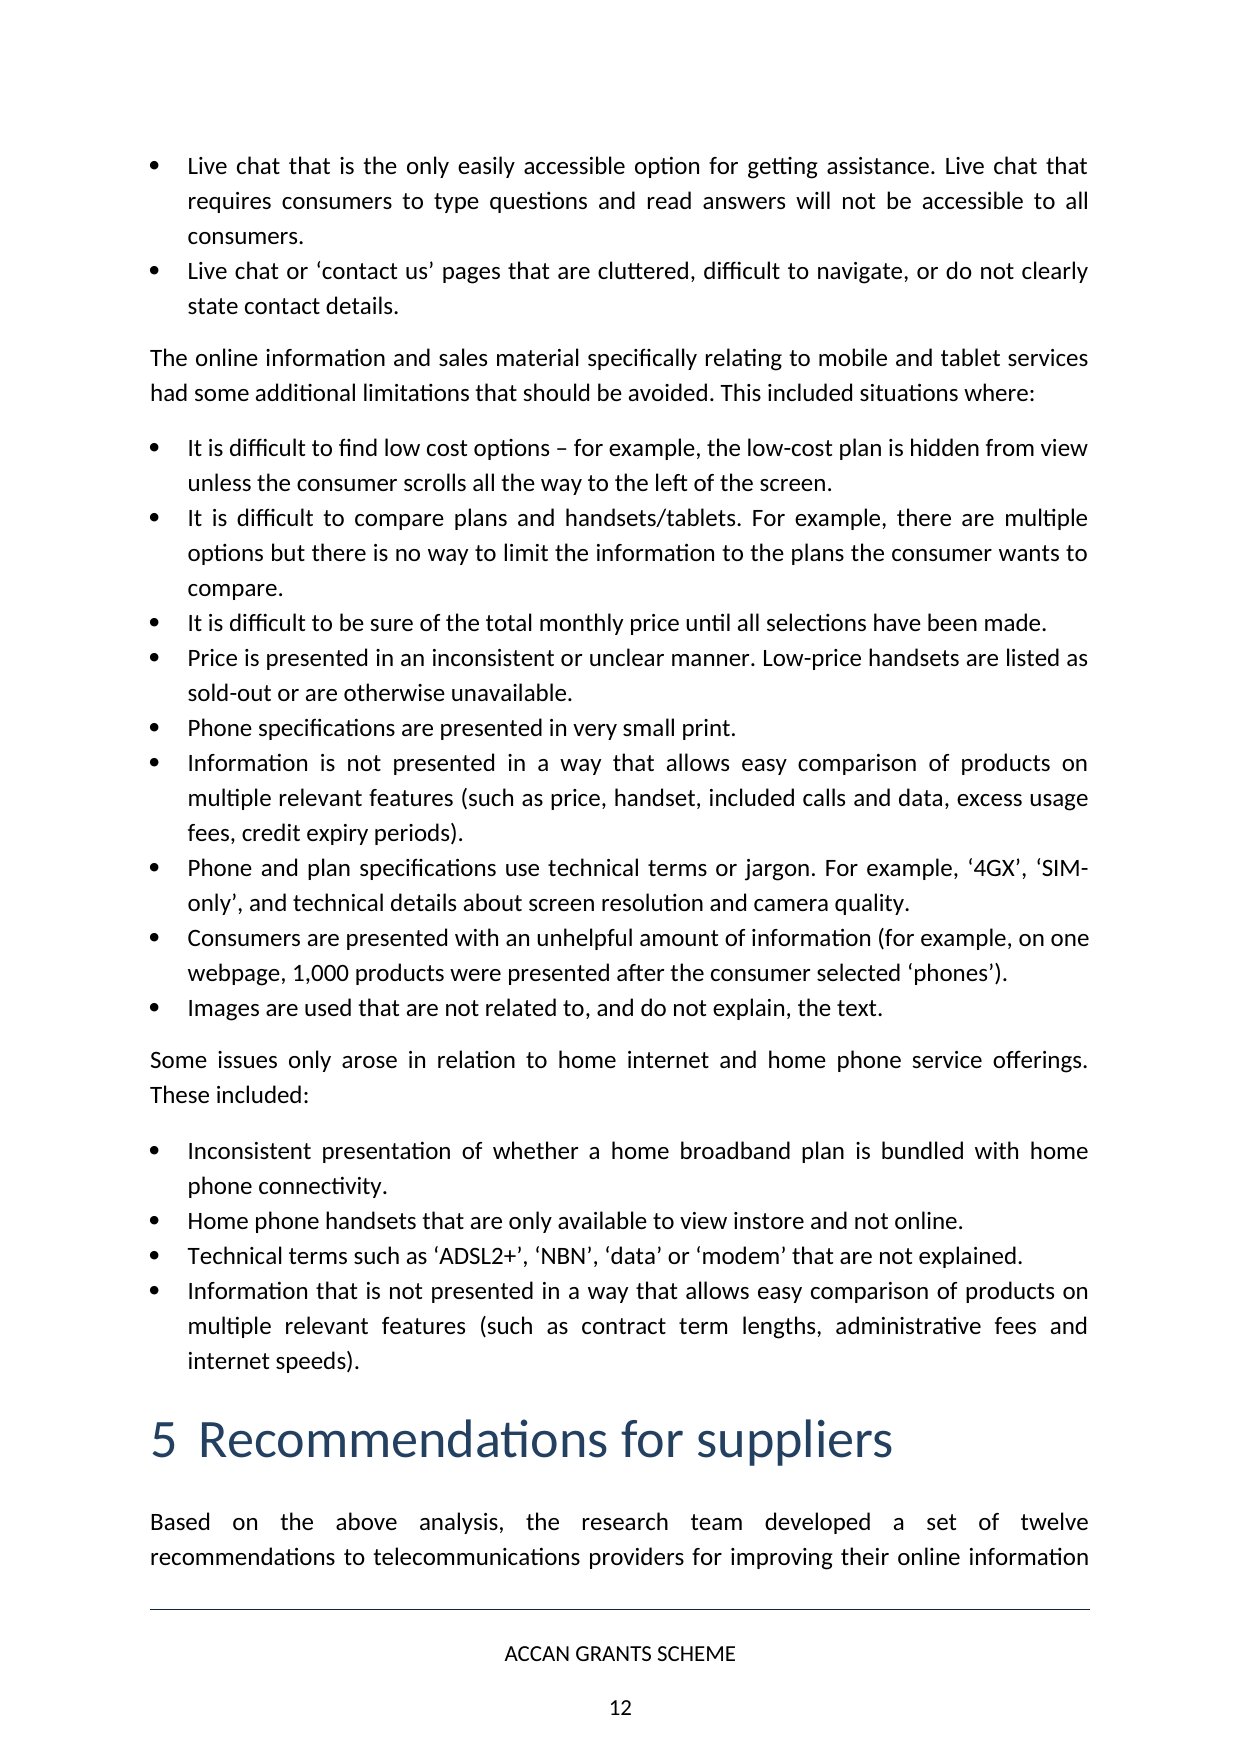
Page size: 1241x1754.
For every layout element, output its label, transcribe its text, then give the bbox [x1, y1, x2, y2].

subtitle Recommendations for suppliers [150, 1405, 1090, 1471]
list Price is presented in an inconsistent or unclear manner. Low-price handsets are listed as sold-out or are otherwise unavailable. [150, 642, 1090, 708]
list Live chat or ‘contact us’ pages that are cluttered, difficult to navigate, or do not clearly state contact details. [150, 255, 1090, 321]
list Information that is not presented in a way that allows easy comparison of products on multiple relevant features (such as contract term lengths, administrative fees and internet speeds). [150, 1275, 1090, 1376]
text Some issues only arose in relation to home internet and home phone service offerings. These included: [150, 1044, 1090, 1110]
list It is difficult to compare plans and handsets/tablets. For example, there are multiple options but there is no way to limit the information to the plans the consumer wants to compare. [150, 502, 1090, 603]
list Consumers are presented with an unhelpful amount of information (for example, on one webpage, 1,000 products were presented after the consumer selected ‘phones’). [150, 922, 1090, 988]
list Images are used that are not related to, and do not explain, the text. [150, 992, 1090, 1023]
list Inconsistent presentation of whether a home broadband plan is bundled with home phone connectivity. [150, 1135, 1090, 1201]
list Information is not presented in a way that allows easy comparison of products on multiple relevant features (such as price, handset, included calls and data, excess usage fees, credit expiry periods). [150, 747, 1090, 848]
list Live chat that is the only easily accessible option for getting assistance. Live chat that requires consumers to type questions and read answers will not be accessible to all consumers. [150, 150, 1090, 251]
text The online information and sales material specifically relating to mobile and tablet services had some additional limitations that should be avoided. This included situations where: [150, 342, 1090, 407]
list Home phone handsets that are only available to view instore and not online. [150, 1205, 1090, 1236]
list Phone and plan specifications use technical terms or jargon. For example, ‘4GX’, ‘SIM-only’, and technical details about screen resolution and camera quality. [150, 852, 1090, 918]
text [150, 1506, 1090, 1572]
list Phone specifications are presented in very small print. [150, 712, 1090, 743]
list Technical terms such as ‘ADSL2+’, ‘NBN’, ‘data’ or ‘modem’ that are not explained. [150, 1240, 1090, 1271]
list It is difficult to find low cost options – for example, the low-cost plan is hidden from view unless the consumer scrolls all the way to the left of the screen. [150, 432, 1090, 498]
list It is difficult to be sure of the total monthly price until all selections have been made. [150, 607, 1090, 638]
